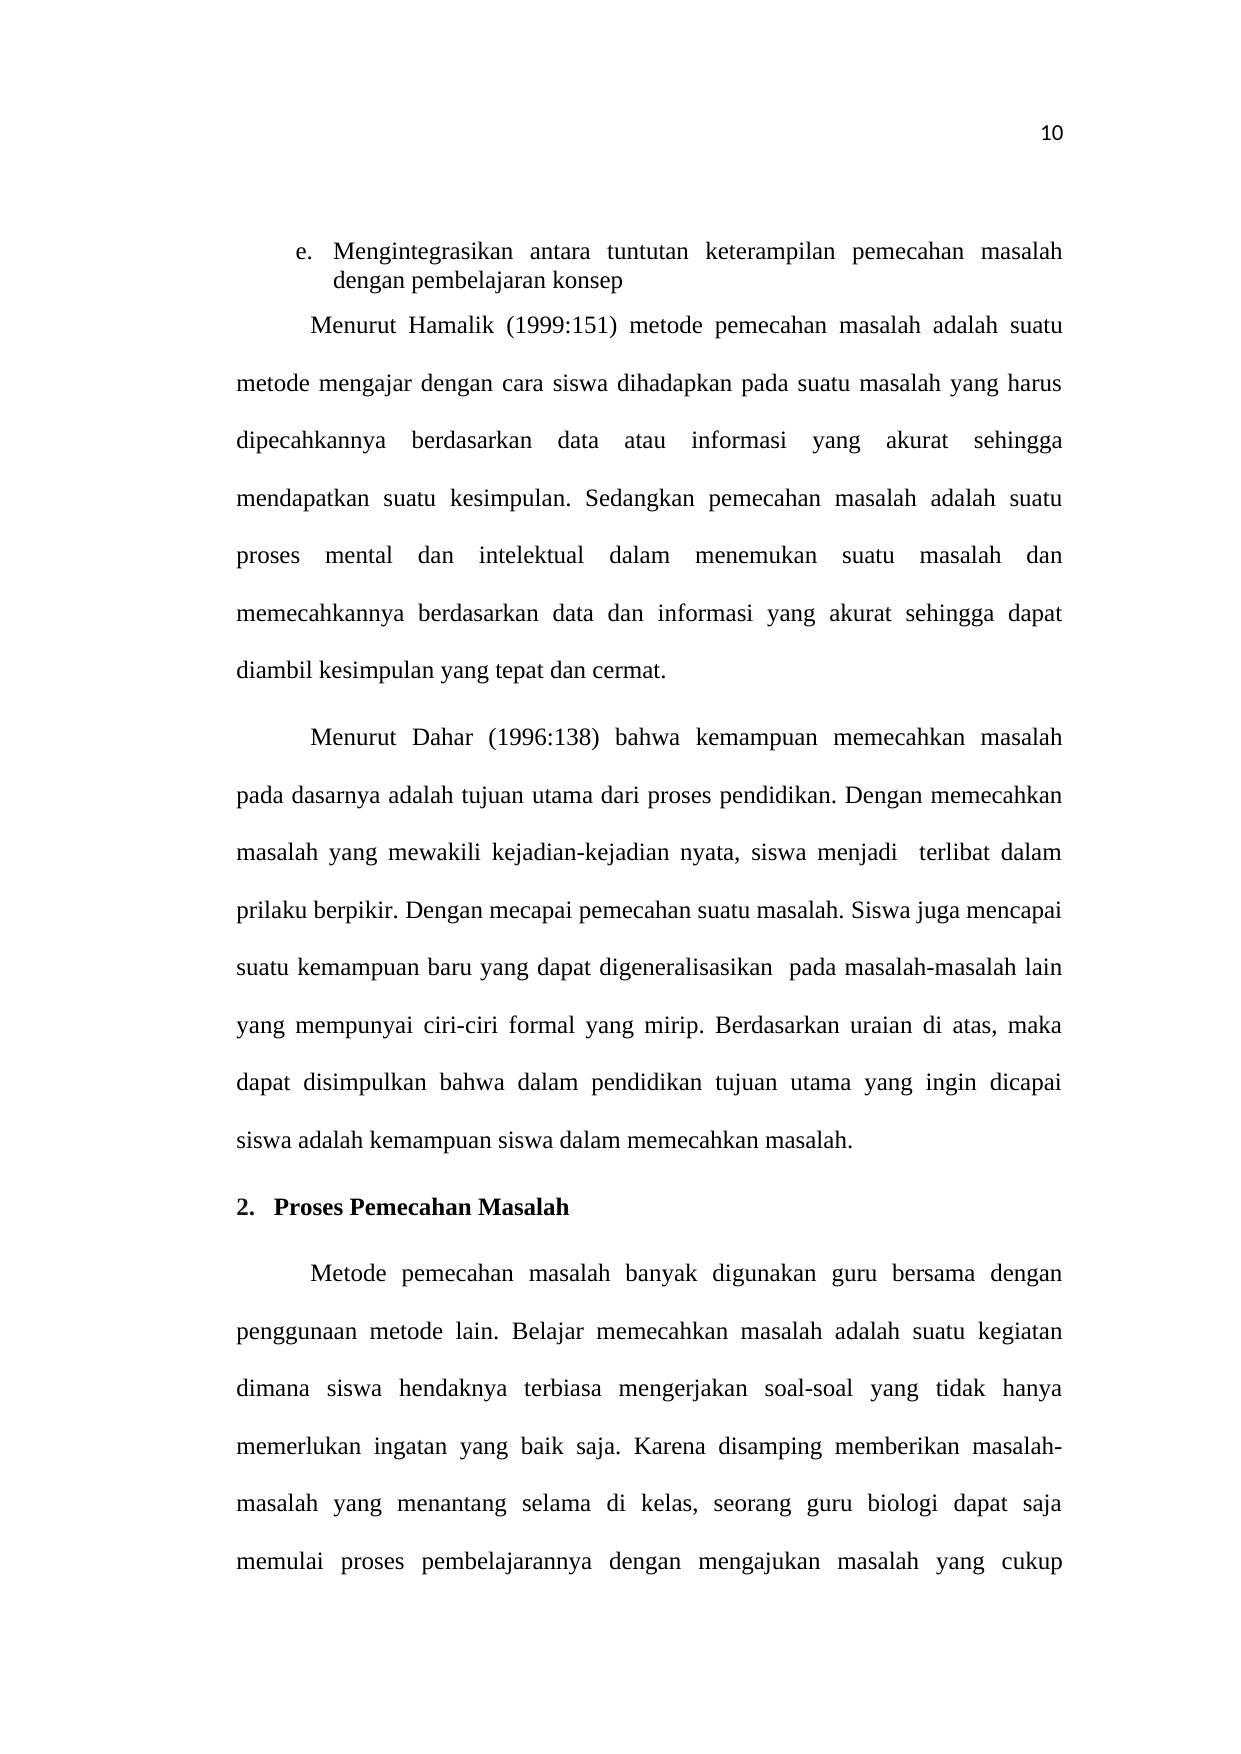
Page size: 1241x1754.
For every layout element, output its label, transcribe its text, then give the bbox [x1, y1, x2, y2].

text Menurut Hamalik (1999:151) metode pemecahan masalah adalah suatu metode mengajar dengan cara siswa dihadapkan pada suatu masalah yang harus dipecahkannya berdasarkan data atau informasi yang akurat sehingga mendapatkan suatu kesimpulan. Sedangkan pemecahan masalah adalah suatu proses mental dan intelektual dalam menemukan suatu masalah dan memecahkannya berdasarkan data dan informasi yang akurat sehingga dapat diambil kesimpulan yang tepat dan cermat. [236, 310, 1063, 684]
list Mengintegrasikan antara tuntutan keterampilan pemecahan masalah dengan pembelajaran konsep [295, 236, 1063, 294]
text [236, 1258, 1063, 1575]
text Menurut Dahar (1996:138) bahwa kemampuan memecahkan masalah pada dasarnya adalah tujuan utama dari proses pendidikan. Dengan memecahkan masalah yang mewakili kejadian-kejadian nyata, siswa menjadi terlibat dalam prilaku berpikir. Dengan mecapai pemecahan suatu masalah. Siswa juga mencapai suatu kemampuan baru yang dapat digeneralisasikan pada masalah-masalah lain yang mempunyai ciri-ciri formal yang mirip. Berdasarkan uraian di atas, maka dapat disimpulkan bahwa dalam pendidikan tujuan utama yang ingin dicapai siswa adalah kemampuan siswa dalam memecahkan masalah. [236, 722, 1063, 1153]
list Proses Pemecahan Masalah [236, 1192, 1063, 1220]
